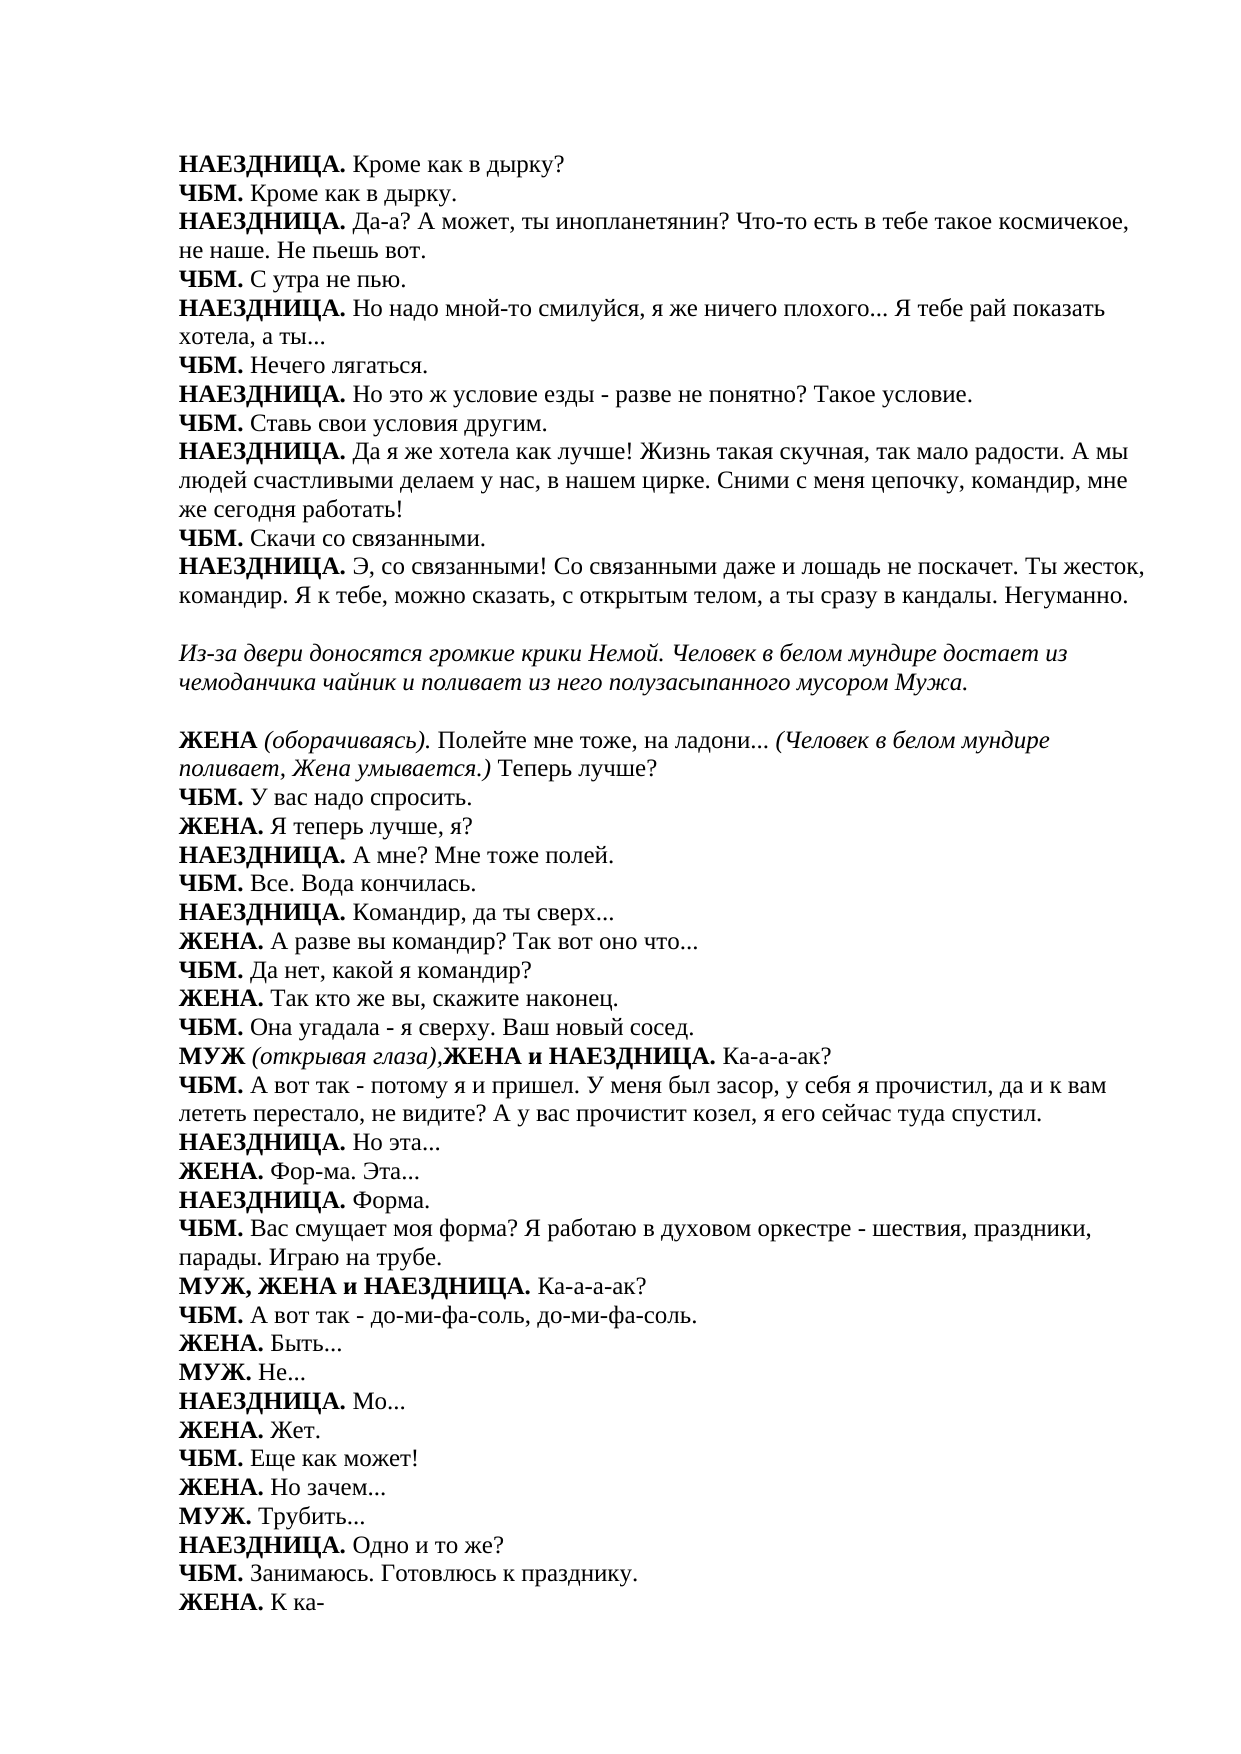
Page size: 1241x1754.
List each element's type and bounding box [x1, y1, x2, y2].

table_header [177, 118, 1152, 1617]
